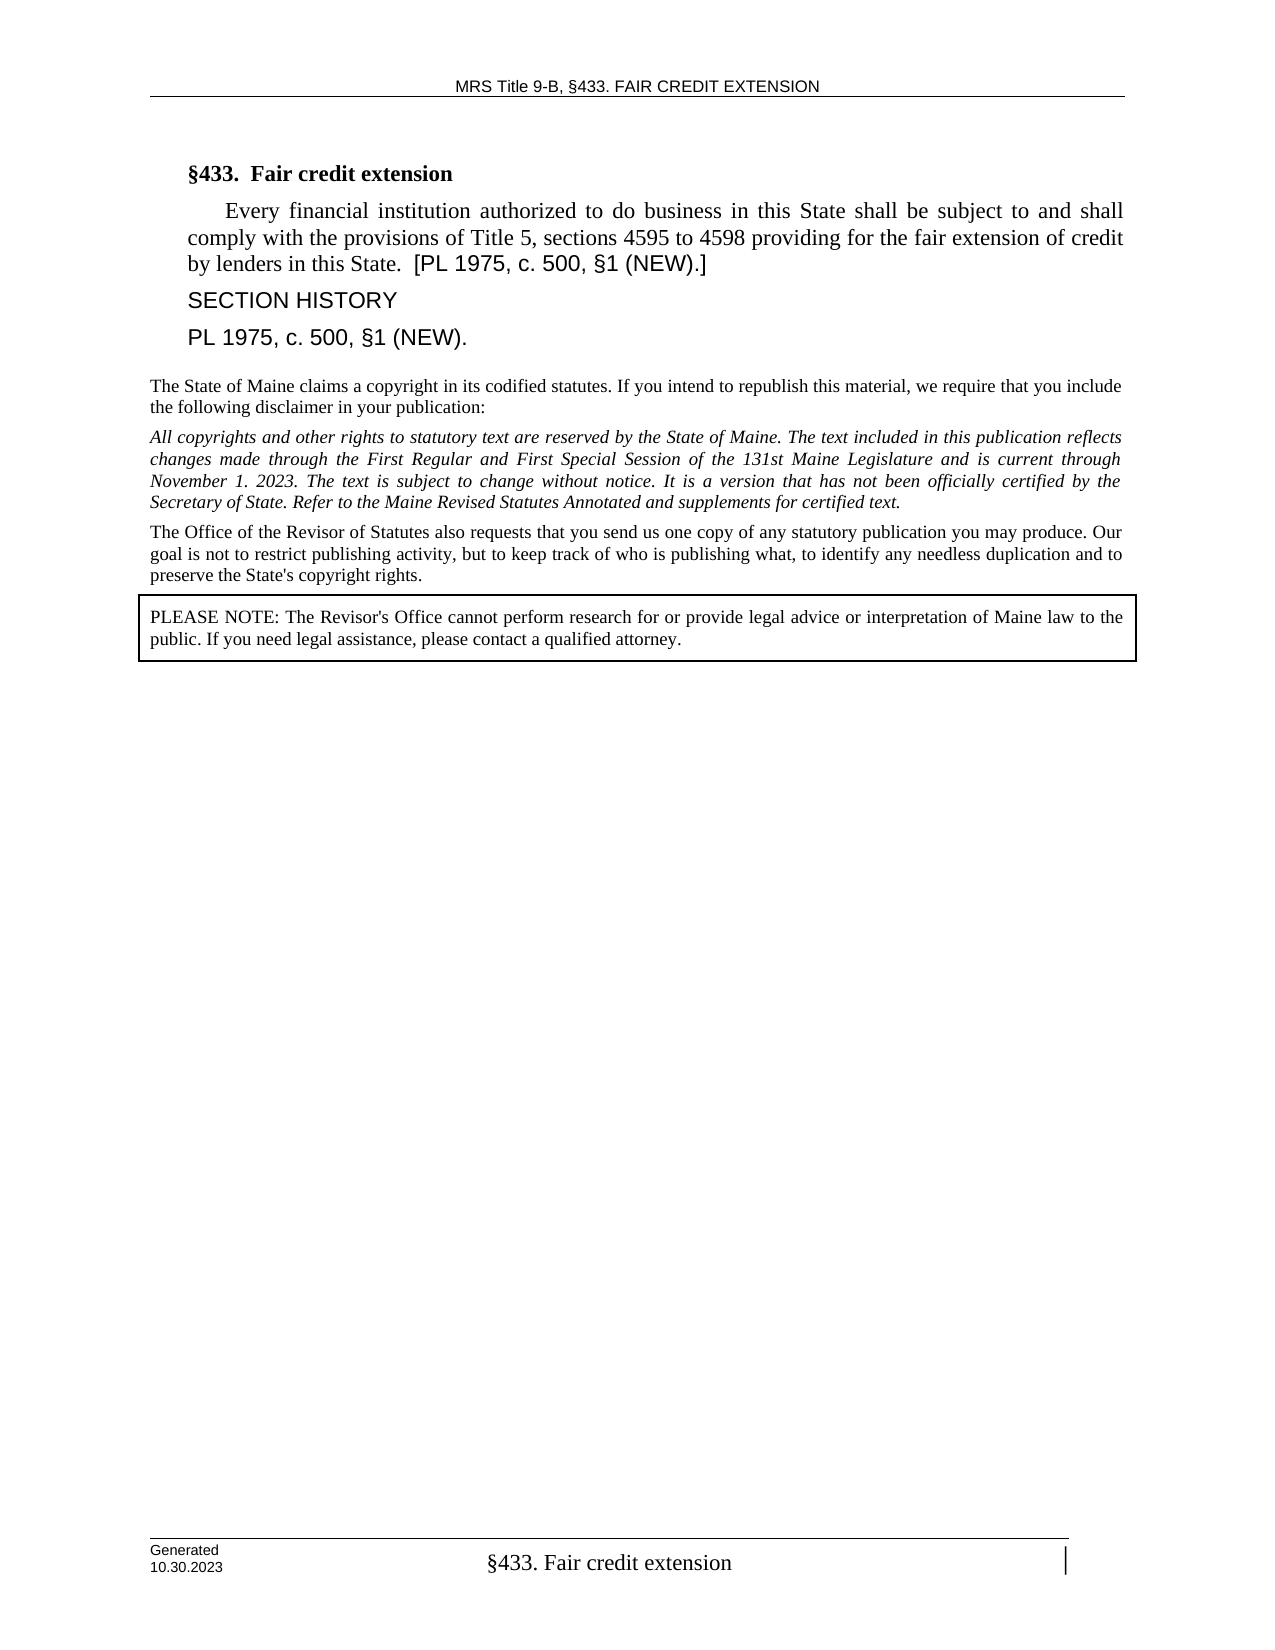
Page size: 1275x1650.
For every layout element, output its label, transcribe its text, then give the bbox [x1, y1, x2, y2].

text The Office of the Revisor of Statutes also requests that you send us one copy of any statutory publication you may produce. Our goal is not to restrict publishing activity, but to keep track of who is publishing what, to identify any needless duplication and to preserve the State's copyright rights. [150, 521, 1125, 586]
text SECTION HISTORY [187, 287, 1125, 313]
text PL 1975, c. 500, §1 (NEW). [187, 323, 1125, 350]
text The State of Maine claims a copyright in its codified statutes. If you intend to republish this material, we require that you include the following disclaimer in your publication: [150, 375, 1125, 418]
text PLEASE NOTE: The Revisor's Office cannot perform research for or provide legal advice or interpretation of Maine law to the public. If you need legal assistance, please contact a qualified attorney. [140, 596, 1135, 660]
text All copyrights and other rights to statutory text are reserved by the State of Maine. The text included in this publication reflects changes made through the First Regular and First Special Session of the 131st Maine Legislature and is current through November 1. 2023 . The text is subject to change without notice. It is a version that has not been officially certified by the Secretary of State. Refer to the Maine Revised Statutes Annotated and supplements for certified text. [150, 426, 1125, 513]
text §433. Fair credit extension [187, 160, 1125, 187]
text Every financial institution authorized to do business in this State shall be subject to and shall comply with the provisions of Title 5, sections 4595 to 4598 providing for the fair extension of credit by lenders in this State. [PL 1975, c. 500, §1 (NEW).] [187, 197, 1125, 276]
